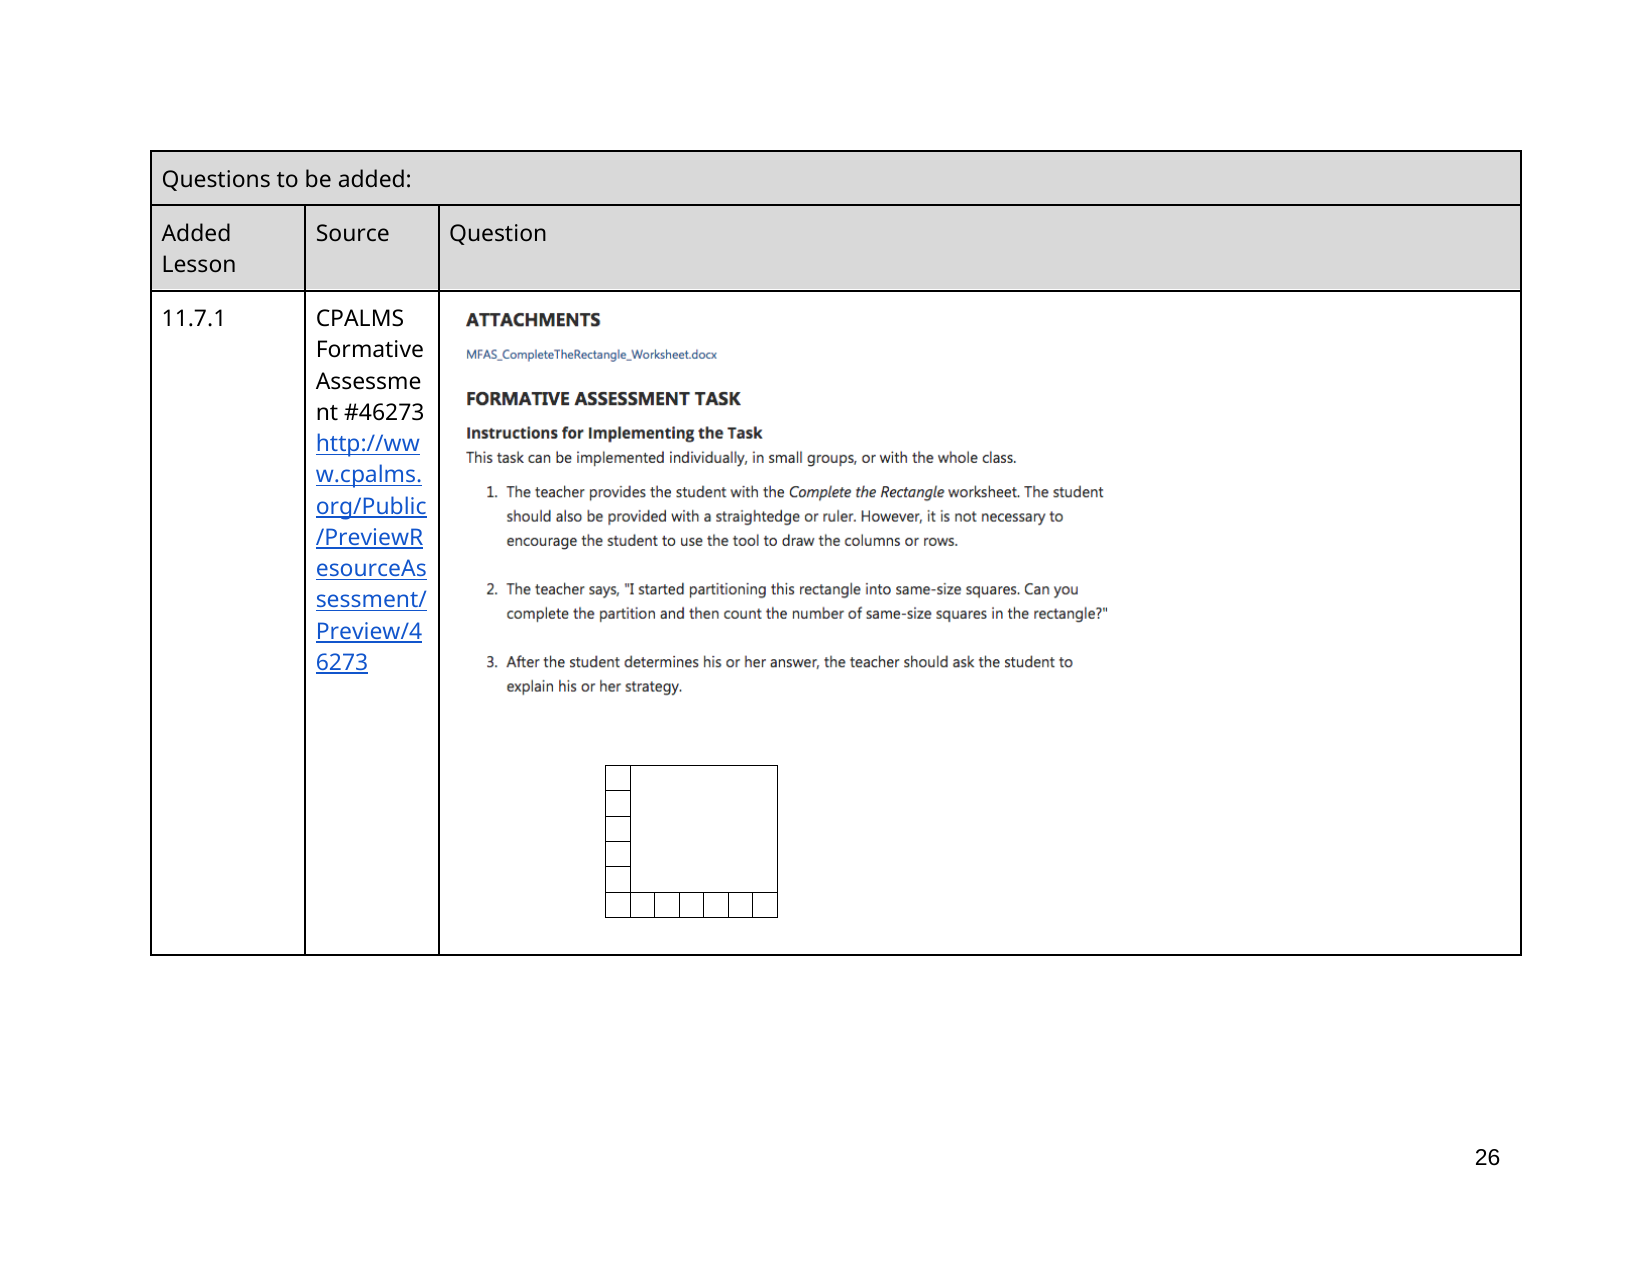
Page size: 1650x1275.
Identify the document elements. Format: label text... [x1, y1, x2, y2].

table_cell 11.7.1 [152, 292, 304, 954]
table_cell [440, 292, 1520, 954]
table_header Questions to be added: [152, 152, 1520, 204]
table_cell Question [440, 206, 1520, 289]
table_cell Added Lesson [152, 206, 304, 289]
table_cell Source [306, 206, 438, 289]
table_cell CPALMS Formative Assessment #46273 http://www.cpalms.org/Public/PreviewResourceAssessment/Preview/46273 [306, 292, 438, 954]
picture [448, 302, 1113, 944]
